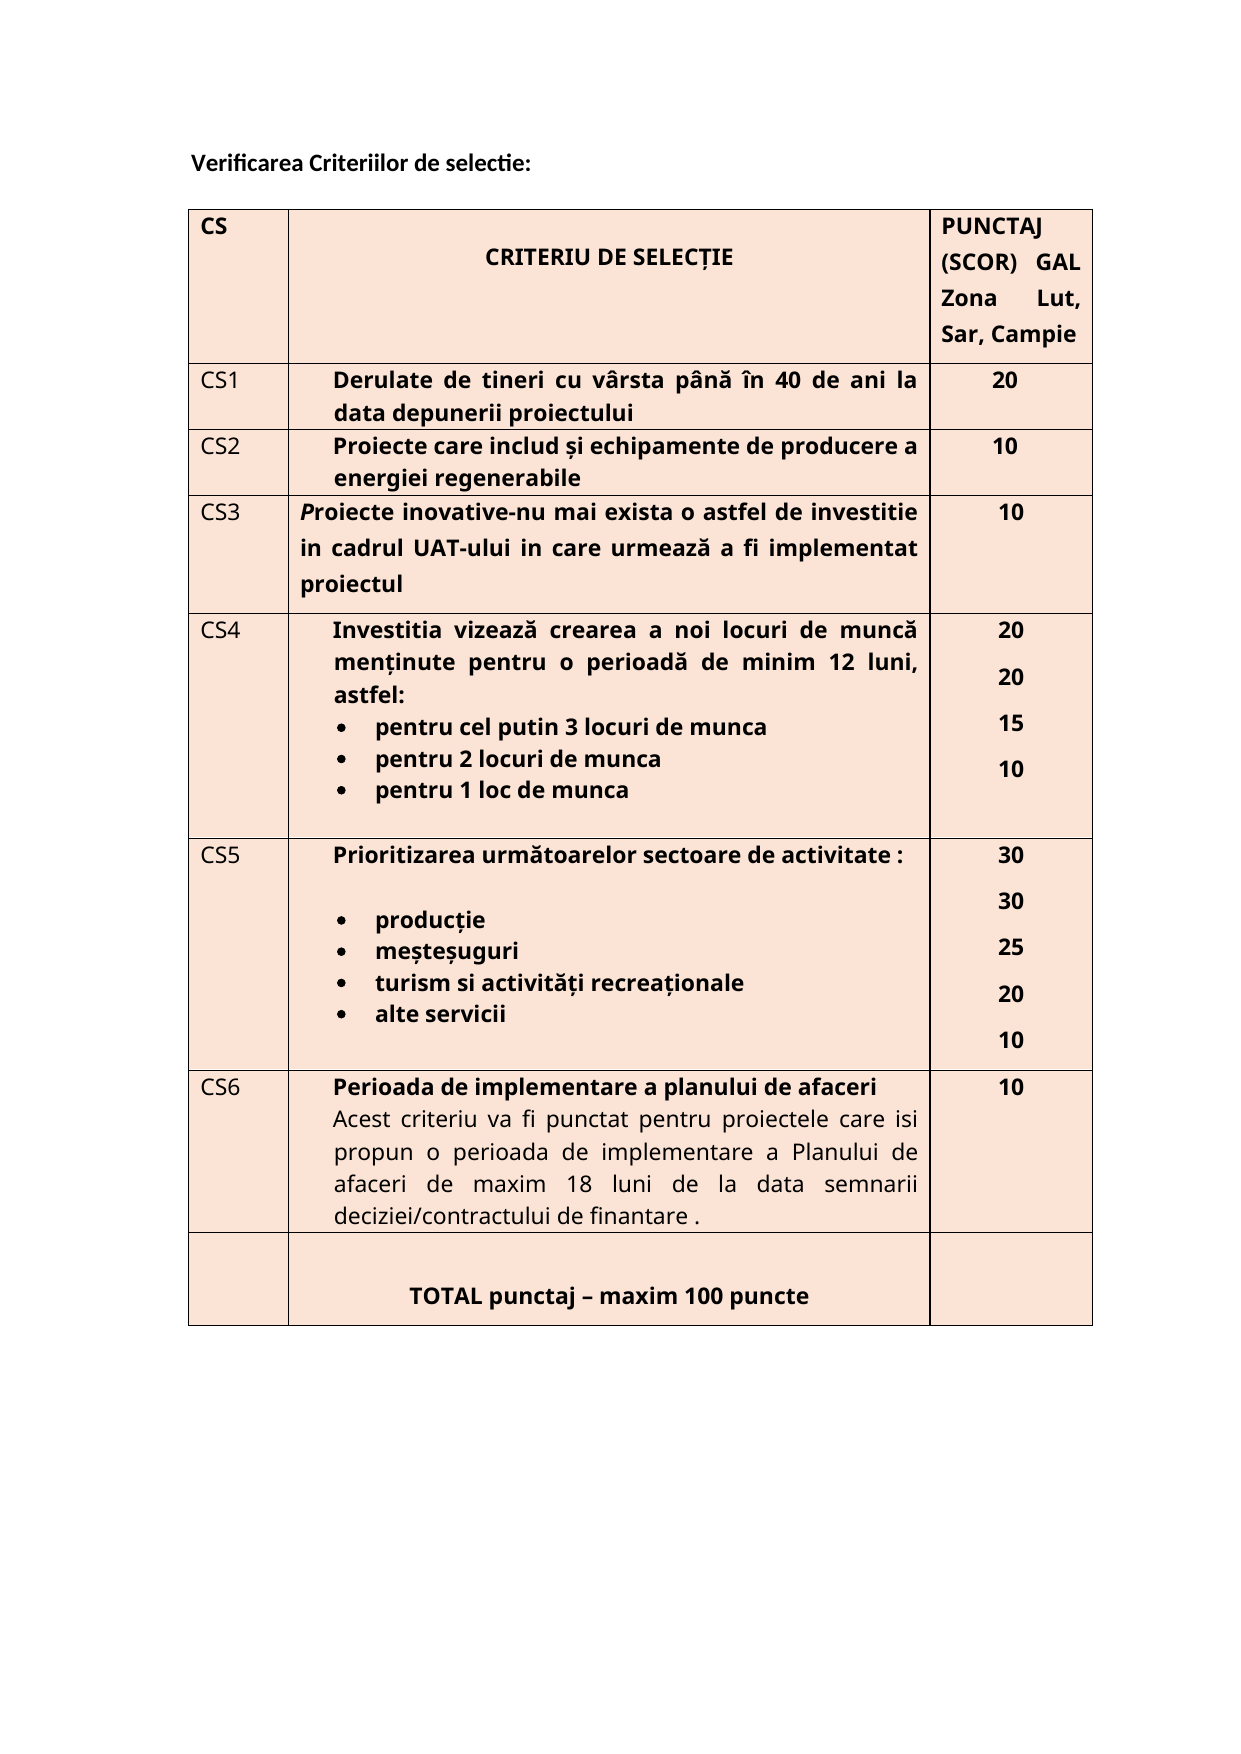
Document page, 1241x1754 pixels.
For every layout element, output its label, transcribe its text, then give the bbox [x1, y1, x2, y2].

table_cell CS1 [189, 364, 288, 429]
table_cell TOTAL punctaj – maxim 100 puncte [289, 1233, 929, 1325]
table_cell Derulate de tineri cu vârsta până în 40 de ani la data depunerii proiectului [289, 364, 929, 429]
table_cell CS5 [189, 839, 288, 1069]
table_header CS [189, 210, 288, 363]
table_cell 20 20 15 10 [931, 614, 1092, 837]
table_cell 30 30 25 20 10 [931, 839, 1092, 1069]
table_cell CS6 [189, 1071, 288, 1232]
table_cell Proiecte care includ și echipamente de producere a energiei regenerabile [289, 430, 929, 495]
text Verificarea Criteriilor de selectie: [180, 148, 1093, 178]
table_cell 10 [931, 496, 1092, 613]
table_cell CS3 [189, 496, 288, 613]
table_cell [189, 1233, 288, 1325]
table_cell Investitia vizează crearea a noi locuri de muncă menținute pentru o perioadă de minim 12 luni, astfel: pentru cel putin 3 locuri de munca pentru 2 locuri de munca pentru 1 loc de munca [289, 614, 929, 837]
table_cell 10 [931, 1071, 1092, 1232]
table_cell 20 [931, 364, 1092, 429]
table_cell Prioritizarea următoarelor sectoare de activitate : producție meșteșuguri turism si activități recreaționale alte servicii [289, 839, 929, 1069]
table_header CRITERIU DE SELECŢIE [289, 210, 929, 363]
table_header PUNCTAJ (SCOR) GAL Zona Lut, Sar, Campie [931, 210, 1092, 363]
table_cell 10 [931, 430, 1092, 495]
table_cell [931, 1233, 1092, 1325]
table_cell Perioada de implementare a planului de afaceri Acest criteriu va fi punctat pentru proiectele care isi propun o perioada de implementare a Planului de afaceri de maxim 18 luni de la data semnarii deciziei/contractului de finantare . [289, 1071, 929, 1232]
table_cell CS4 [189, 614, 288, 837]
table_cell Proiecte inovative-nu mai exista o astfel de investitie in cadrul UAT-ului in care urmează a fi implementat proiectul [289, 496, 929, 613]
table_cell CS2 [189, 430, 288, 495]
